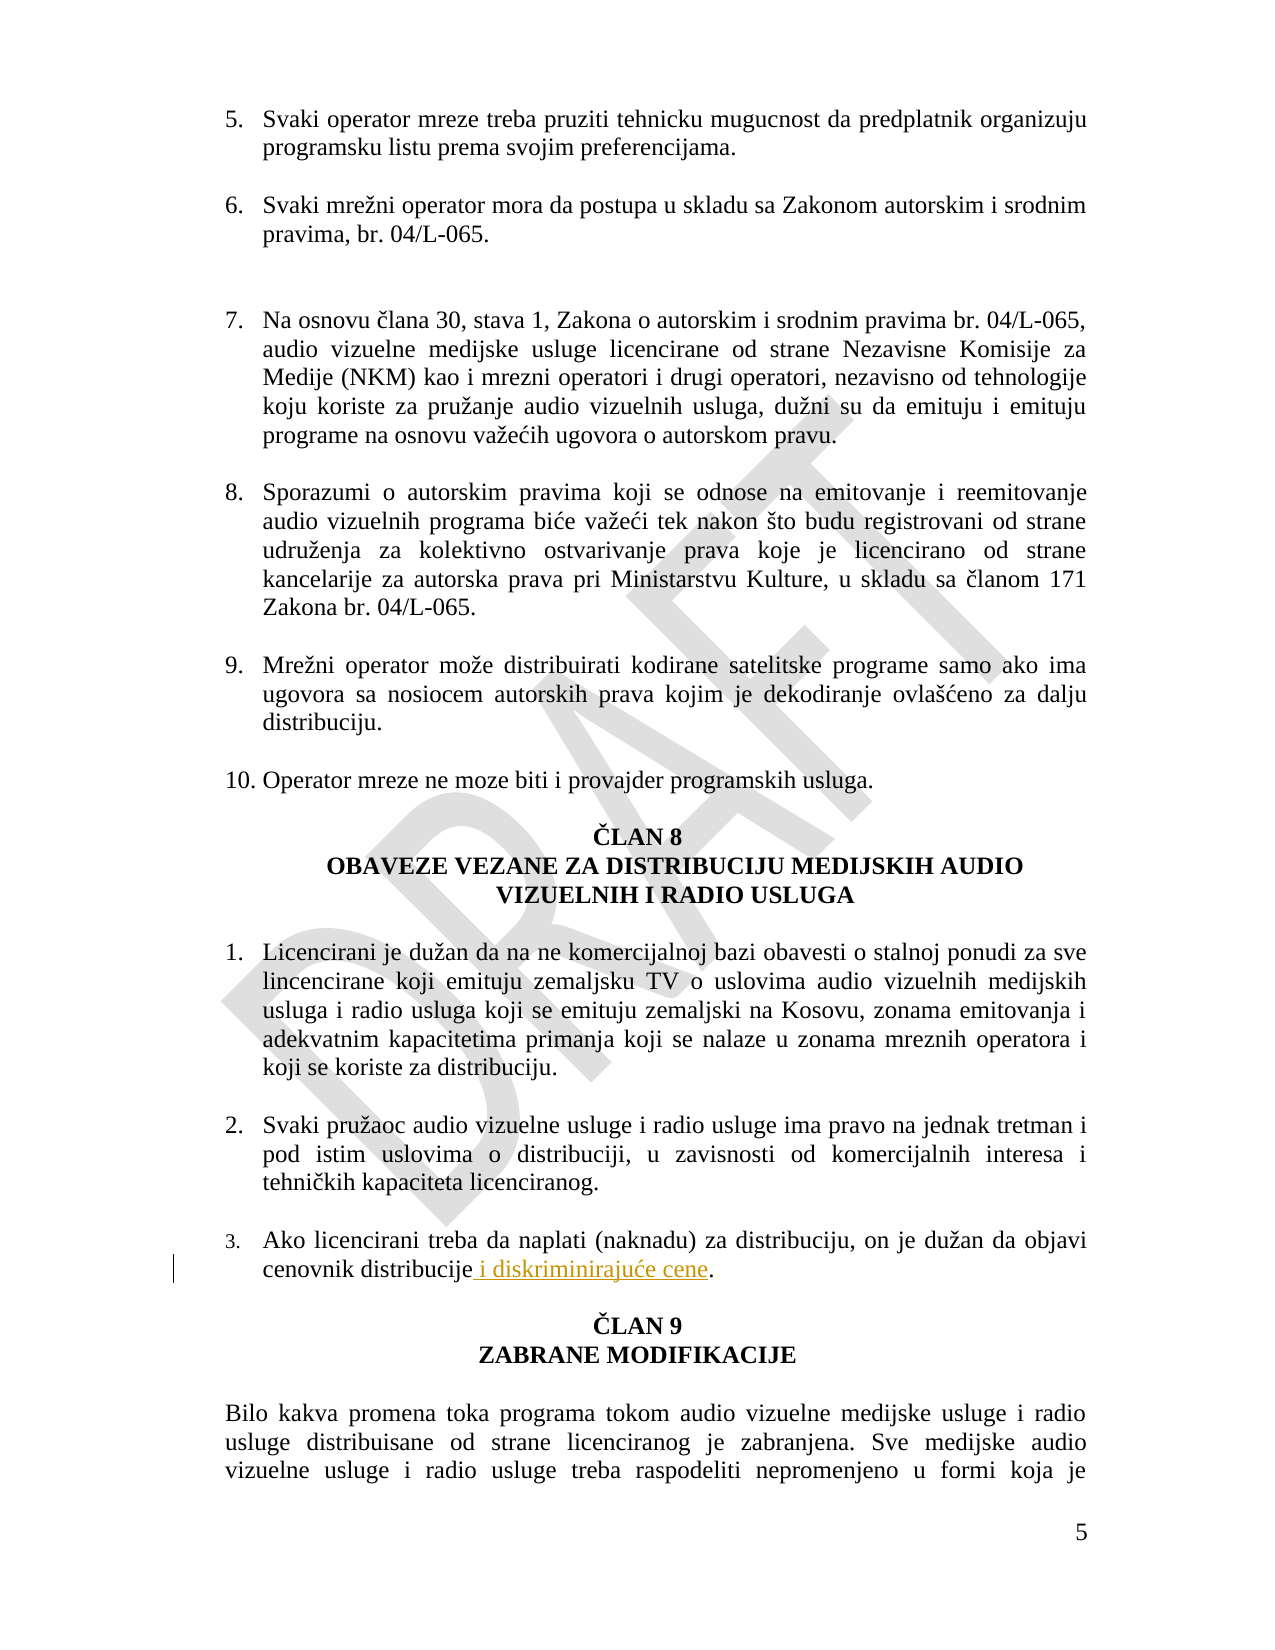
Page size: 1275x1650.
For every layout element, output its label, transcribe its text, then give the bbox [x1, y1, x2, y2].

list Svaki pružaoc audio vizuelne usluge i radio usluge ima pravo na jednak tretman i pod istim uslovima o distribuciji, u zavisnosti od komercijalnih interesa i tehničkih kapaciteta licenciranog. [225, 1110, 1087, 1196]
list Operator mreze ne moze biti i provajder programskih usluga. [225, 765, 1087, 794]
list Mrežni operator može distribuirati kodirane satelitske programe samo ako ima ugovora sa nosiocem autorskih prava kojim je dekodiranje ovlašćeno za dalju distribuciju. [225, 650, 1087, 736]
list Na osnovu člana 30, stava 1, Zakona o autorskim i srodnim pravima br. 04/L-065, audio vizuelne medijske usluge licencirane od strane Nezavisne Komisije za Medije (NKM) kao i mrezni operatori i drugi operatori, nezavisno od tehnologije koju koriste za pružanje audio vizuelnih usluga, dužni su da emituju i emituju programe na osnovu važećih ugovora o autorskom pravu. [225, 305, 1087, 449]
text ZABRANE MODIFIKACIJE [187, 1340, 1087, 1369]
list Sporazumi o autorskim pravima koji se odnose na emitovanje i reemitovanje audio vizuelnih programa biće važeći tek nakon što budu registrovani od strane udruženja za kolektivno ostvarivanje prava koje je licencirano od strane kancelarije za autorska prava pri Ministarstvu Kulture, u skladu sa članom 171 Zakona br. 04/L-065. [225, 477, 1087, 621]
list Svaki mrežni operator mora da postupa u skladu sa Zakonom autorskim i srodnim pravima, br. 04/L-065. [225, 190, 1087, 247]
list Ako licencirani treba da naplati (naknadu) za distribuciju, on je dužan da objavi cenovnik distribucije. [225, 1225, 1087, 1282]
text ČLAN 8 [187, 822, 1087, 851]
list Svaki operator mreze treba pruziti tehnicku mugucnost da predplatnik organizuju programsku listu prema svojim preferencijama. [225, 104, 1087, 161]
text ČLAN 9 [187, 1311, 1087, 1340]
list Licencirani je dužan da na ne komercijalnoj bazi obavesti o stalnoj ponudi za sve lincencirane koji emituju zemaljsku TV o uslovima audio vizuelnih medijskih usluga i radio usluga koji se emituju zemaljski na Kosovu, zonama emitovanja i adekvatnim kapacitetima primanja koji se nalaze u zonama mreznih operatora i koji se koriste za distribuciju. [225, 937, 1087, 1081]
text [225, 1398, 1087, 1484]
text OBAVEZE VEZANE ZA DISTRIBUCIJU MEDIJSKIH AUDIO VIZUELNIH I RADIO USLUGA [262, 851, 1087, 909]
